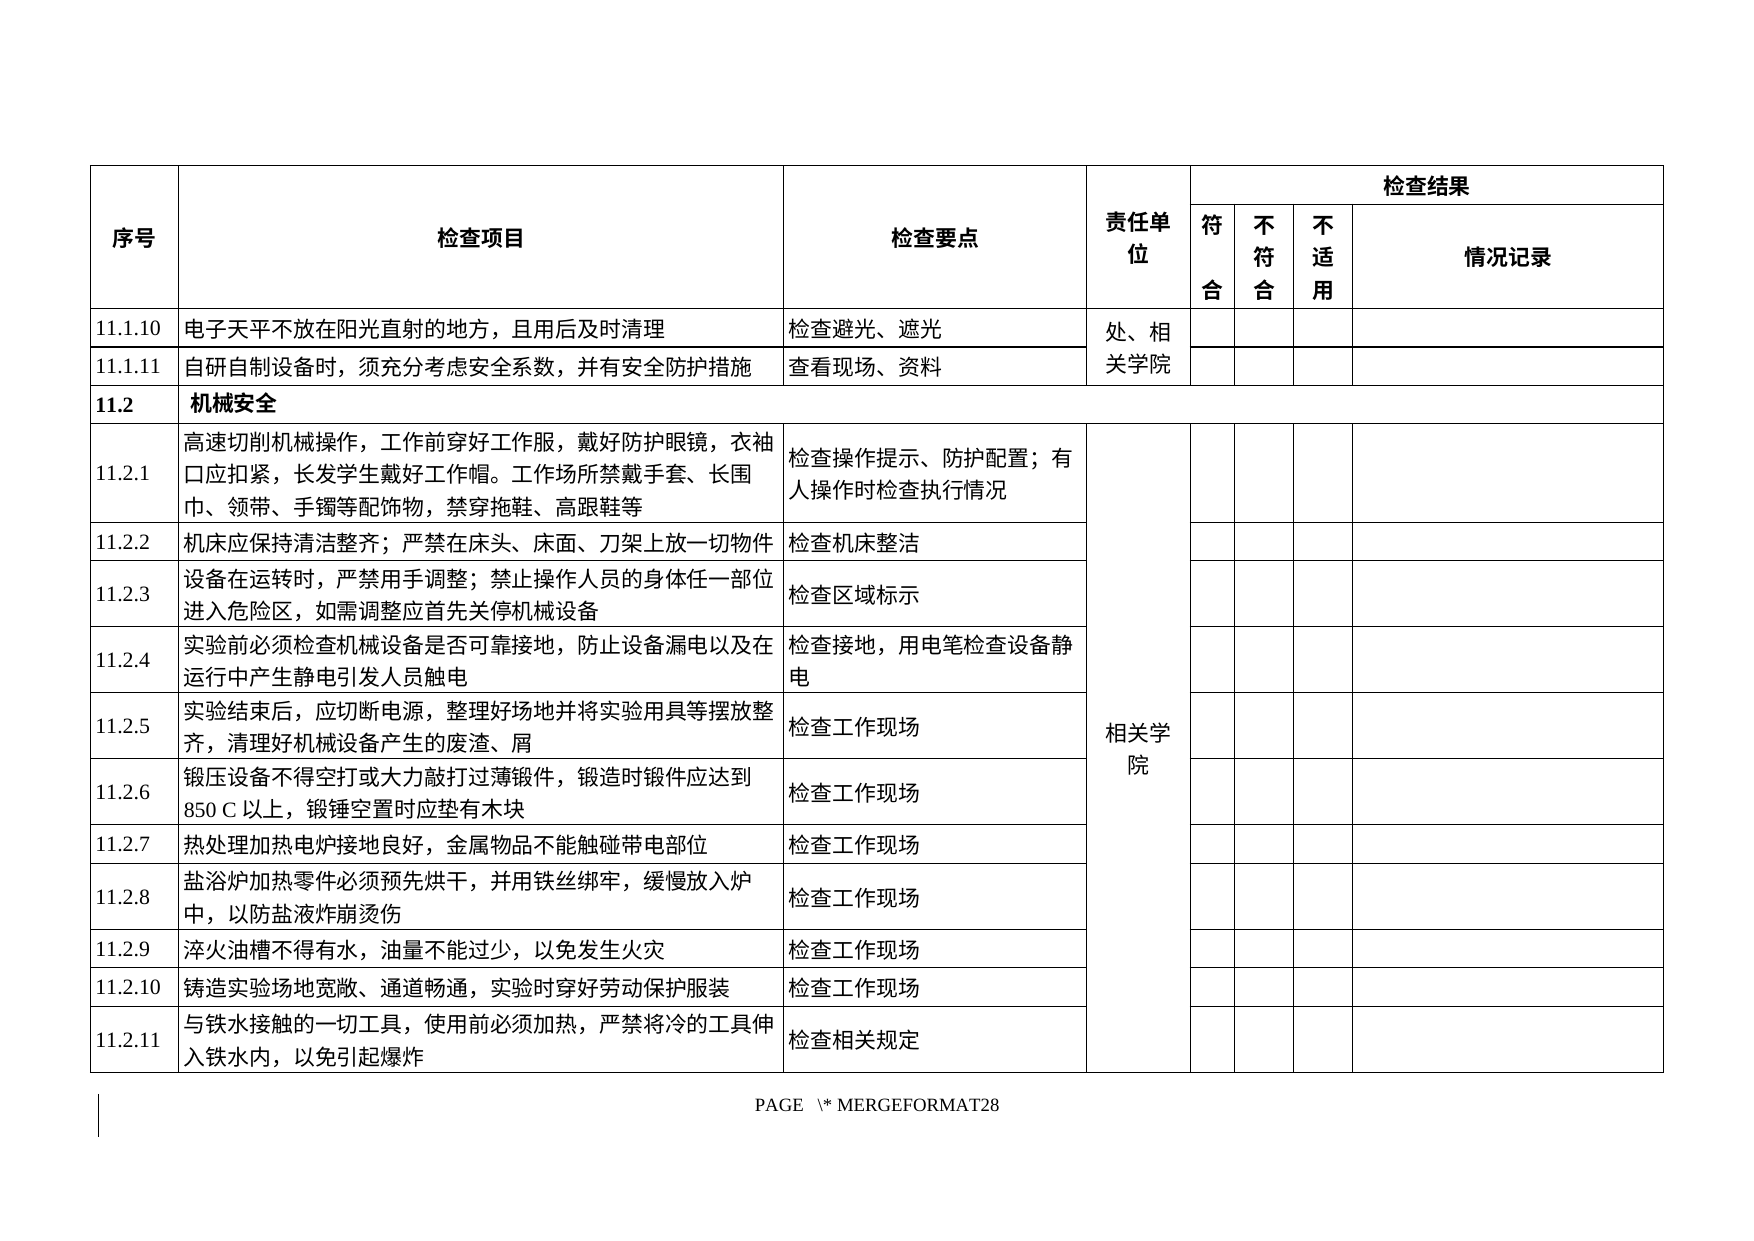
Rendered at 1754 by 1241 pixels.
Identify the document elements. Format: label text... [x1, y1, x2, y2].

table_cell [1294, 864, 1352, 929]
table_cell [1353, 561, 1663, 626]
table_cell 淬火油槽不得有水，油量不能过少，以免发生火灾 [179, 930, 783, 967]
table_cell [1353, 1007, 1663, 1072]
table_cell [1191, 693, 1234, 758]
table_cell 电子天平不放在阳光直射的地方，且用后及时清理 [179, 309, 783, 346]
table_cell 11.2.4 [91, 627, 178, 692]
table_cell 11.2.7 [91, 825, 178, 863]
table_cell 机床应保持清洁整齐；严禁在床头、床面、刀架上放一切物件 [179, 523, 783, 560]
table_cell [1294, 627, 1352, 692]
table_cell 机械安全 [179, 386, 1663, 423]
table_cell [1191, 523, 1234, 560]
table_cell [1235, 424, 1293, 522]
table_cell [1235, 348, 1293, 385]
table_cell [1294, 348, 1352, 385]
table_cell 自研自制设备时，须充分考虑安全系数，并有安全防护措施 [179, 348, 783, 385]
table_cell 11.2.8 [91, 864, 178, 929]
table_header 责任单位 [1087, 166, 1190, 308]
table_cell 热处理加热电炉接地良好，金属物品不能触碰带电部位 [179, 825, 783, 863]
table_cell [1191, 968, 1234, 1006]
table_cell 铸造实验场地宽敞、通道畅通，实验时穿好劳动保护服装 [179, 968, 783, 1006]
table_cell [1294, 424, 1352, 522]
table_cell [1294, 1007, 1352, 1072]
table_header 检查结果 [1191, 166, 1663, 203]
table_cell 11.2.11 [91, 1007, 178, 1072]
table_cell 11.2.1 [91, 424, 178, 522]
table_cell 情况记录 [1353, 205, 1663, 308]
table_cell [1235, 523, 1293, 560]
table_cell [1191, 759, 1234, 824]
table_cell [1353, 348, 1663, 385]
table_cell 检查接地，用电笔检查设备静电 [784, 627, 1086, 692]
table_cell [1294, 309, 1352, 346]
table_cell 11.2 [91, 386, 178, 423]
table_cell 11.2.2 [91, 523, 178, 560]
table_cell [1191, 348, 1234, 385]
table_cell 11.1.11 [91, 348, 178, 385]
table_header 序号 [91, 166, 178, 308]
table_cell [1353, 693, 1663, 758]
table_cell 实验结束后，应切断电源，整理好场地并将实验用具等摆放整齐，清理好机械设备产生的废渣、屑 [179, 693, 783, 758]
table_cell [1353, 864, 1663, 929]
table_cell 符 合 [1191, 205, 1234, 308]
table_cell [1235, 693, 1293, 758]
table_cell [1294, 523, 1352, 560]
table_cell 查看现场、资料 [784, 348, 1086, 385]
table_cell [1191, 561, 1234, 626]
table_cell [1191, 1007, 1234, 1072]
table_cell 与铁水接触的一切工具，使用前必须加热，严禁将冷的工具伸入铁水内，以免引起爆炸 [179, 1007, 783, 1072]
table_cell 相关学院 [1087, 424, 1190, 1072]
table_cell 设备在运转时，严禁用手调整；禁止操作人员的身体任一部位进入危险区，如需调整应首先关停机械设备 [179, 561, 783, 626]
table_cell 盐浴炉加热零件必须预先烘干，并用铁丝绑牢，缓慢放入炉中，以防盐液炸崩烫伤 [179, 864, 783, 929]
table_cell [1294, 930, 1352, 967]
table_cell 检查工作现场 [784, 825, 1086, 863]
table_cell 检查工作现场 [784, 693, 1086, 758]
table_cell 不 符 合 [1235, 205, 1293, 308]
table_cell 检查操作提示、防护配置；有人操作时检查执行情况 [784, 424, 1086, 522]
table_cell 11.2.10 [91, 968, 178, 1006]
table_cell 11.2.3 [91, 561, 178, 626]
table_cell [1235, 825, 1293, 863]
table_cell 锻压设备不得空打或大力敲打过薄锻件，锻造时锻件应达到850 C以上，锻锤空置时应垫有木块 [179, 759, 783, 824]
table_cell 实验前必须检查机械设备是否可靠接地，防止设备漏电以及在运行中产生静电引发人员触电 [179, 627, 783, 692]
table_cell [1353, 627, 1663, 692]
table_cell 检查机床整洁 [784, 523, 1086, 560]
table_cell [1294, 561, 1352, 626]
table_cell [1235, 968, 1293, 1006]
table_cell 实验室管理处、相关学院 [1087, 309, 1190, 385]
table_cell [1191, 309, 1234, 346]
table_cell 11.2.5 [91, 693, 178, 758]
table_header 检查要点 [784, 166, 1086, 308]
table_cell [1353, 309, 1663, 346]
table_cell [1353, 825, 1663, 863]
table_cell [1294, 825, 1352, 863]
table_cell 不 适 用 [1294, 205, 1352, 308]
table_cell [1191, 930, 1234, 967]
table_cell [1235, 930, 1293, 967]
table_cell 检查工作现场 [784, 864, 1086, 929]
table_cell [1191, 825, 1234, 863]
table_cell 11.1.10 [91, 309, 178, 346]
table_cell [1353, 759, 1663, 824]
table_cell [1191, 424, 1234, 522]
table_cell [1294, 693, 1352, 758]
table_cell [1235, 561, 1293, 626]
table_cell [1294, 968, 1352, 1006]
table_cell [1235, 627, 1293, 692]
table_cell 高速切削机械操作，工作前穿好工作服，戴好防护眼镜，衣袖口应扣紧，长发学生戴好工作帽。工作场所禁戴手套、长围巾、领带、手镯等配饰物，禁穿拖鞋、高跟鞋等 [179, 424, 783, 522]
table_header 检查项目 [179, 166, 783, 308]
table_cell [1235, 1007, 1293, 1072]
table_cell [1235, 309, 1293, 346]
table_cell [1191, 864, 1234, 929]
table_cell [1353, 930, 1663, 967]
table_cell [1294, 759, 1352, 824]
table_cell 11.2.9 [91, 930, 178, 967]
table_cell 11.2.6 [91, 759, 178, 824]
table_cell [1235, 759, 1293, 824]
table_cell 检查工作现场 [784, 759, 1086, 824]
table_cell [1353, 968, 1663, 1006]
table_cell [1235, 864, 1293, 929]
table_cell 检查工作现场 [784, 968, 1086, 1006]
table_cell [1191, 627, 1234, 692]
table_cell 检查区域标示 [784, 561, 1086, 626]
table_cell [1353, 523, 1663, 560]
table_cell 检查工作现场 [784, 930, 1086, 967]
table_cell [1353, 424, 1663, 522]
table_cell 检查避光、遮光 [784, 309, 1086, 346]
table_cell 检查相关规定 [784, 1007, 1086, 1072]
